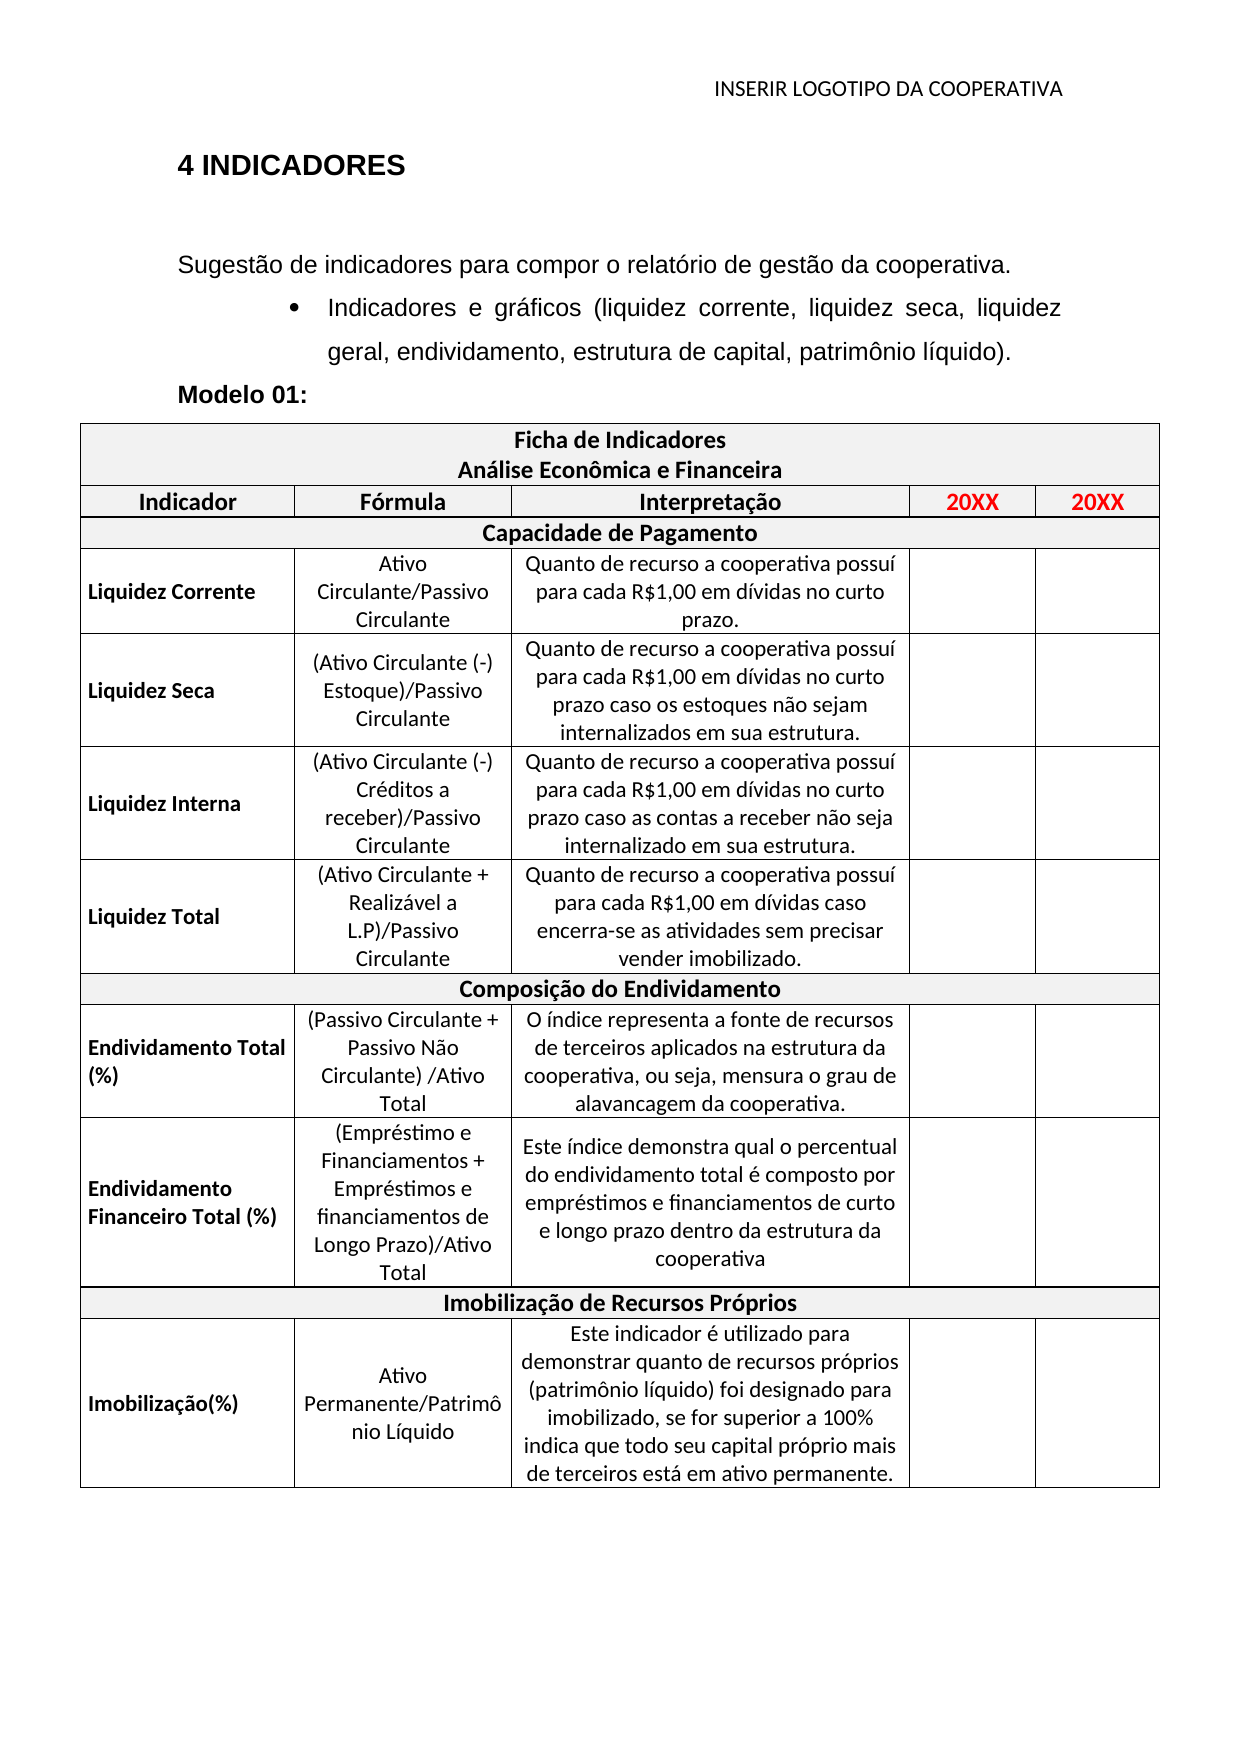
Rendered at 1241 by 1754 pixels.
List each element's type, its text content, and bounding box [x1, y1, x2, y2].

table_cell [1036, 549, 1159, 633]
table_cell Liquidez Total [81, 860, 294, 972]
table_cell Capacidade de Pagamento [81, 518, 1159, 548]
table_cell Liquidez Seca [81, 634, 294, 746]
table_cell (Passivo Circulante + Passivo Não Circulante) /Ativo Total [295, 1005, 511, 1117]
text Modelo 01: [177, 380, 1063, 408]
table_cell [1036, 860, 1159, 972]
table_cell Indicador [81, 486, 294, 516]
table_cell (Empréstimo e Financiamentos + Empréstimos e financiamentos de Longo Prazo)/Ativo Total [295, 1118, 511, 1286]
table_cell [910, 860, 1035, 972]
table_cell Imobilização(%) [81, 1319, 294, 1487]
table_cell Interpretação [512, 486, 909, 516]
table_cell [910, 1005, 1035, 1117]
table_cell Endividamento Total (%) [81, 1005, 294, 1117]
table_cell Imobilização de Recursos Próprios [81, 1288, 1159, 1318]
table_cell (Ativo Circulante (-) Estoque)/Passivo Circulante [295, 634, 511, 746]
table_cell [1036, 747, 1159, 859]
table_cell Quanto de recurso a cooperativa possuí para cada R$1,00 em dívidas caso encerra-se as atividades sem precisar vender imobilizado. [512, 860, 909, 972]
table_cell (Ativo Circulante + Realizável a L.P)/Passivo Circulante [295, 860, 511, 972]
table_cell [1036, 1005, 1159, 1117]
table_cell Ativo Circulante/Passivo Circulante [295, 549, 511, 633]
table_cell Liquidez Corrente [81, 549, 294, 633]
table_cell [910, 634, 1035, 746]
table_cell Liquidez Interna [81, 747, 294, 859]
table_cell [1036, 1319, 1159, 1487]
table_cell Quanto de recurso a cooperativa possuí para cada R$1,00 em dívidas no curto prazo caso os estoques não sejam internalizados em sua estrutura. [512, 634, 909, 746]
text 4 INDICADORES [177, 148, 1063, 181]
table_cell Este índice demonstra qual o percentual do endividamento total é composto por empréstimos e financiamentos de curto e longo prazo dentro da estrutura da cooperativa [512, 1118, 909, 1286]
table_cell [910, 747, 1035, 859]
table_cell Este indicador é utilizado para demonstrar quanto de recursos próprios (patrimônio líquido) foi designado para imobilizado, se for superior a 100% indica que todo seu capital próprio mais de terceiros está em ativo permanente. [512, 1319, 909, 1487]
text Sugestão de indicadores para compor o relatório de gestão da cooperativa. [177, 250, 1063, 279]
table_cell 20XX [1036, 486, 1159, 516]
table_cell 20XX [910, 486, 1035, 516]
list Indicadores e gráficos (liquidez corrente, liquidez seca, liquidez geral, endividamento, estrutura de capital, patrimônio líquido). [290, 293, 1063, 365]
table_cell Fórmula [295, 486, 511, 516]
table_cell [910, 1319, 1035, 1487]
table_cell (Ativo Circulante (-) Créditos a receber)/Passivo Circulante [295, 747, 511, 859]
table_cell O índice representa a fonte de recursos de terceiros aplicados na estrutura da cooperativa, ou seja, mensura o grau de alavancagem da cooperativa. [512, 1005, 909, 1117]
table_cell Composição do Endividamento [81, 974, 1159, 1004]
table_cell [910, 1118, 1035, 1286]
table_cell [1036, 1118, 1159, 1286]
table_cell [910, 549, 1035, 633]
table_cell Endividamento Financeiro Total (%) [81, 1118, 294, 1286]
table_cell Quanto de recurso a cooperativa possuí para cada R$1,00 em dívidas no curto prazo caso as contas a receber não seja internalizado em sua estrutura. [512, 747, 909, 859]
table_cell [1036, 634, 1159, 746]
table_cell Ativo Permanente/Patrimônio Líquido [295, 1319, 511, 1487]
table_header Ficha de Indicadores Análise Econômica e Financeira [81, 424, 1159, 485]
table_cell Quanto de recurso a cooperativa possuí para cada R$1,00 em dívidas no curto prazo. [512, 549, 909, 633]
